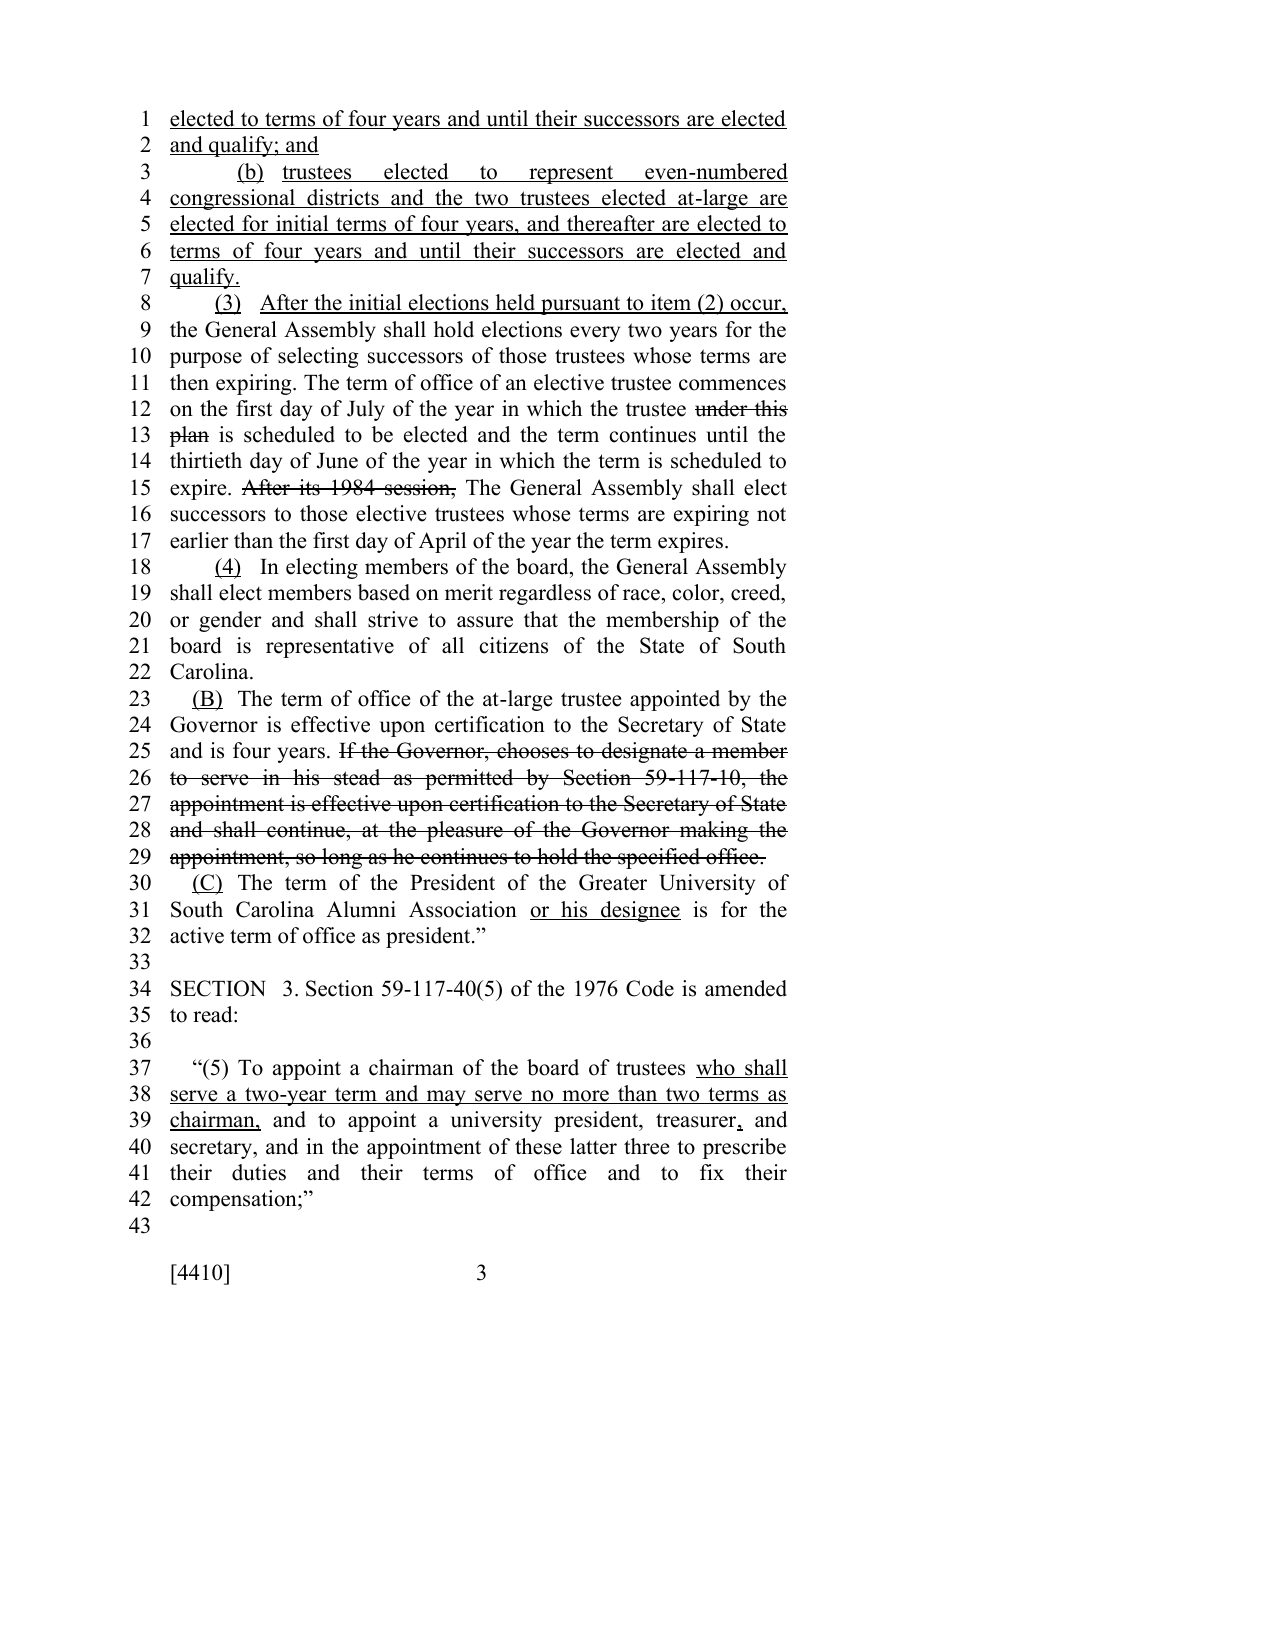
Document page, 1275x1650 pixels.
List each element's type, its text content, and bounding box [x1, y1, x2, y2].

text (4) In electing members of the board, the General Assembly shall elect members based on merit regardless of race, color, creed, or gender and shall strive to assure that the membership of the board is representative of all citizens of the State of South Carolina. [169, 553, 787, 685]
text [169, 105, 787, 128]
text (C) The term of the President of the Greater University of South Carolina Alumni Association or his designee is for the active term of office as president.” [169, 869, 787, 948]
text “(5) To appoint a chairman of the board of trustees who shall serve a two-year term and may serve no more than two terms as chairman, and to appoint a university president, treasurer, and secretary, and in the appointment of these latter three to prescribe their duties and their terms of office and to fix their compensation;” [169, 1054, 787, 1103]
text (b) trustees elected to represent even-numbered congressional districts and the two trustees elected at-large are elected for initial terms of four years, and thereafter are elected to terms of four years and until their successors are elected and qualify. [169, 158, 787, 207]
text (b) trustees elected to represent even-numbered congressional districts and the two trustees elected at-large are elected for initial terms of four years, and thereafter are elected to terms of four years and until their successors are elected and qualify. [169, 208, 787, 233]
text (B) The term of office of the at-large trustee appointed by the Governor is effective upon certification to the Secretary of State and is four years. If the Governor, chooses to designate a member to serve in his stead as permitted by Section 59-117-10, the appointment is effective upon certification to the Secretary of State and shall continue, at the pleasure of the Governor making the appointment, so long as he continues to hold the specified office. [169, 685, 787, 778]
text (b) trustees elected to represent even-numbered congressional districts and the two trustees elected at-large are elected for initial terms of four years, and thereafter are elected to terms of four years and until their successors are elected and qualify. [169, 234, 787, 260]
text (b) trustees elected to represent even-numbered congressional districts and the two trustees elected at-large are elected for initial terms of four years, and thereafter are elected to terms of four years and until their successors are elected and qualify. [169, 261, 787, 289]
text (3) After the initial elections held pursuant to item (2) occur, the General Assembly shall hold elections every two years for the purpose of selecting successors of those trustees whose terms are then expiring. The term of office of an elective trustee commences on the first day of July of the year in which the trustee under this plan is scheduled to be elected and the term continues until the thirtieth day of June of the year in which the term is scheduled to expire. After its 1984 session, The General Assembly shall elect successors to those elective trustees whose terms are expiring not earlier than the first day of April of the year the term expires. [169, 289, 787, 553]
text “(5) To appoint a chairman of the board of trustees who shall serve a two-year term and may serve no more than two terms as chairman, and to appoint a university president, treasurer, and secretary, and in the appointment of these latter three to prescribe their duties and their terms of office and to fix their compensation;” [169, 1104, 787, 1212]
text SECTION 3. Section 59-117-40(5) of the 1976 Code is amended to read: [169, 975, 787, 1027]
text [169, 129, 787, 158]
